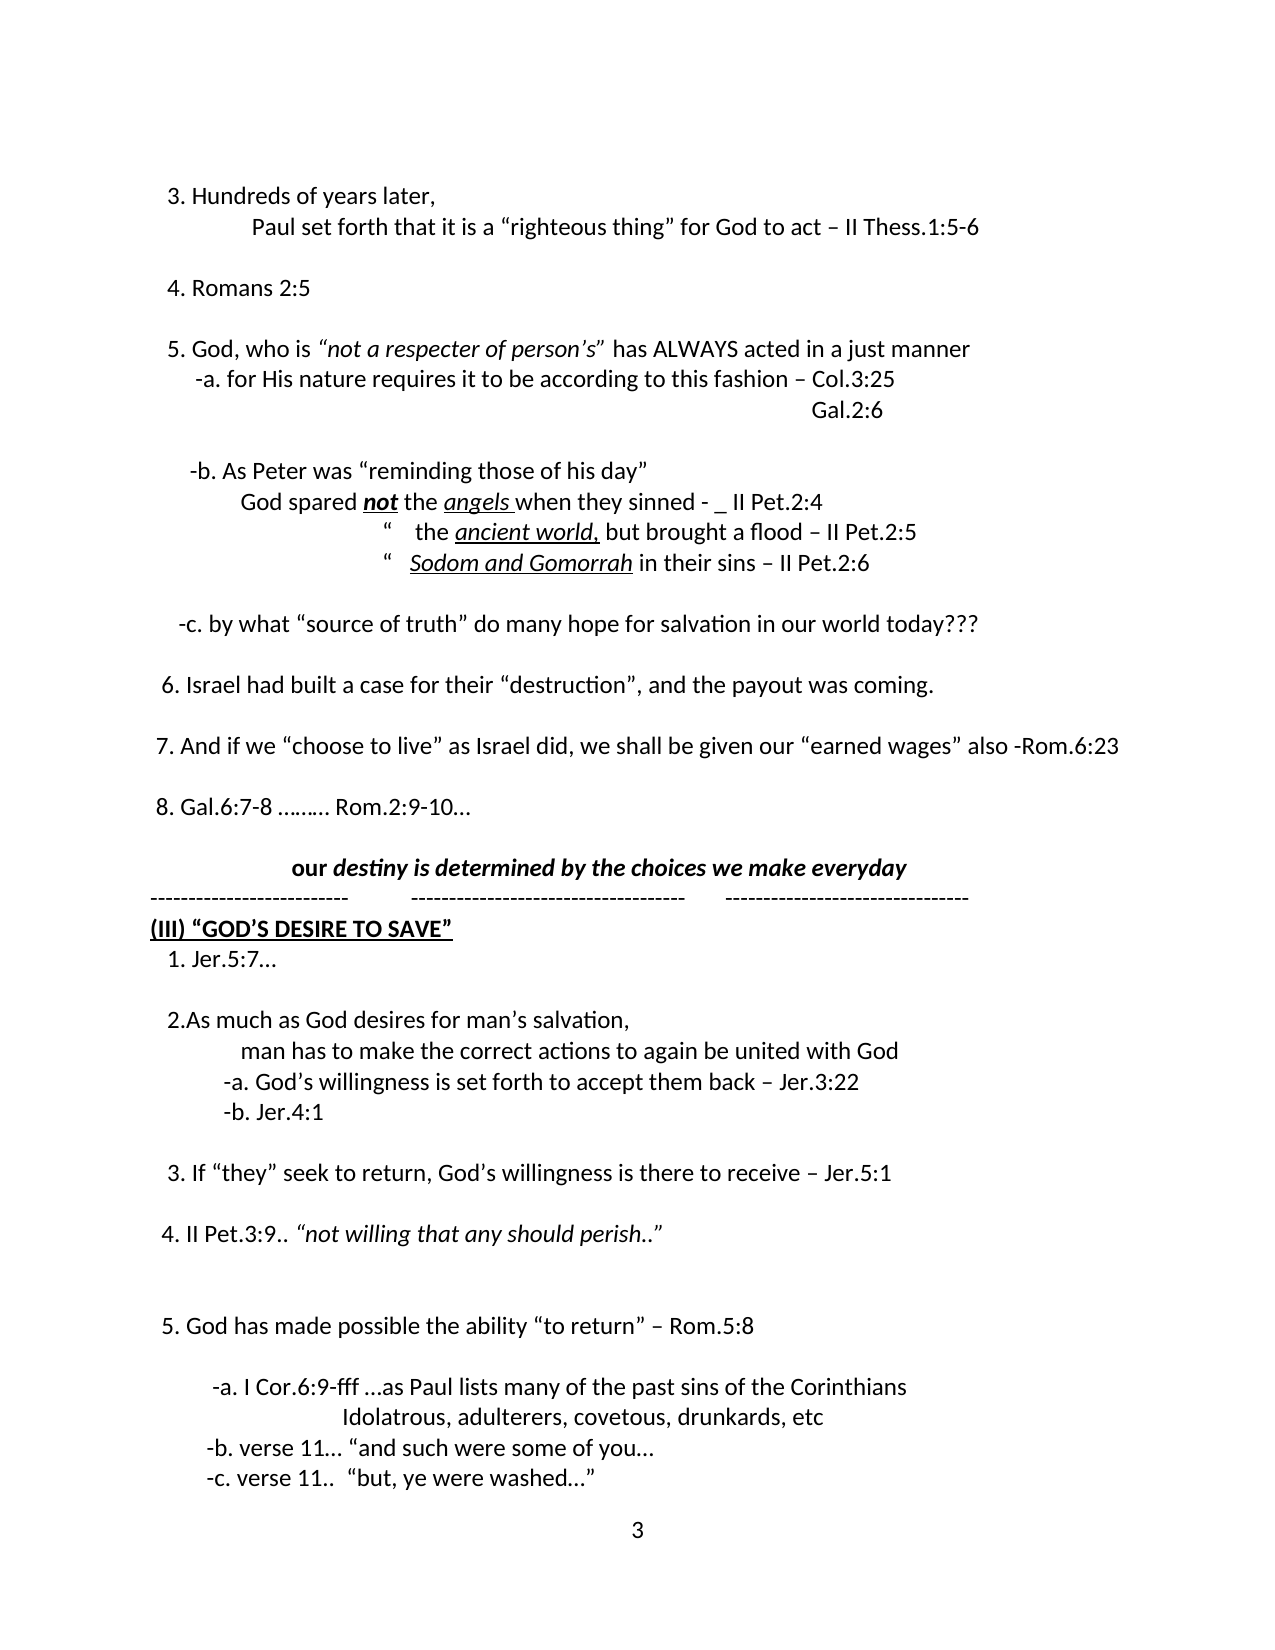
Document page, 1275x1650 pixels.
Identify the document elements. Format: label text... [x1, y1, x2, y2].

text 4. Romans 2:5 [150, 272, 1125, 303]
text 5. God, who is “not a respecter of person’s” has ALWAYS acted in a just manner [150, 333, 1125, 364]
text Paul set forth that it is a “righteous thing” for God to act – II Thess.1:5-6 [150, 211, 1125, 242]
text Gal.2:6 [150, 394, 1125, 425]
text -b. As Peter was “reminding those of his day” [150, 455, 1125, 486]
text our destiny is determined by the choices we make everyday [150, 852, 1125, 882]
text 3. Hundreds of years later, [150, 181, 1125, 211]
text 1. Jer.5:7… [150, 943, 1125, 974]
text “ Sodom and Gomorrah in their sins – II Pet.2:6 [150, 547, 1125, 577]
text -c. by what “source of truth” do many hope for salvation in our world today??? [150, 608, 1125, 638]
text 5. God has made possible the ability “to return” – Rom.5:8 [150, 1310, 1125, 1340]
text -------------------------- ------------------------------------ -------------------------------- [150, 882, 1125, 913]
text -a. I Cor.6:9-fff …as Paul lists many of the past sins of the Corinthians [150, 1371, 1125, 1401]
text 7. And if we “choose to live” as Israel did, we shall be given our “earned wages” also -Rom.6:23 [150, 730, 1125, 760]
text -a. for His nature requires it to be according to this fashion – Col.3:25 [150, 364, 1125, 394]
text God spared not the angels when they sinned - _ II Pet.2:4 [150, 486, 1125, 516]
text “ the ancient world, but brought a flood – II Pet.2:5 [150, 516, 1125, 547]
text -a. God’s willingness is set forth to accept them back – Jer.3:22 [150, 1066, 1125, 1096]
text 6. Israel had built a case for their “destruction”, and the payout was coming. [150, 669, 1125, 699]
text man has to make the correct actions to again be united with God [150, 1035, 1125, 1066]
text 4. II Pet.3:9.. “not willing that any should perish..” [150, 1218, 1125, 1249]
text Idolatrous, adulterers, covetous, drunkards, etc [150, 1401, 1125, 1432]
text (III) “GOD’S DESIRE TO SAVE” [150, 913, 1125, 943]
text -b. Jer.4:1 [150, 1096, 1125, 1127]
text 3. If “they” seek to return, God’s willingness is there to receive – Jer.5:1 [150, 1157, 1125, 1188]
text -b. verse 11… “and such were some of you… -c. verse 11.. “but, ye were washed…” [150, 1432, 1125, 1493]
text 8. Gal.6:7-8 ……… Rom.2:9-10… [150, 791, 1125, 821]
text 2.As much as God desires for man’s salvation, [150, 1004, 1125, 1035]
